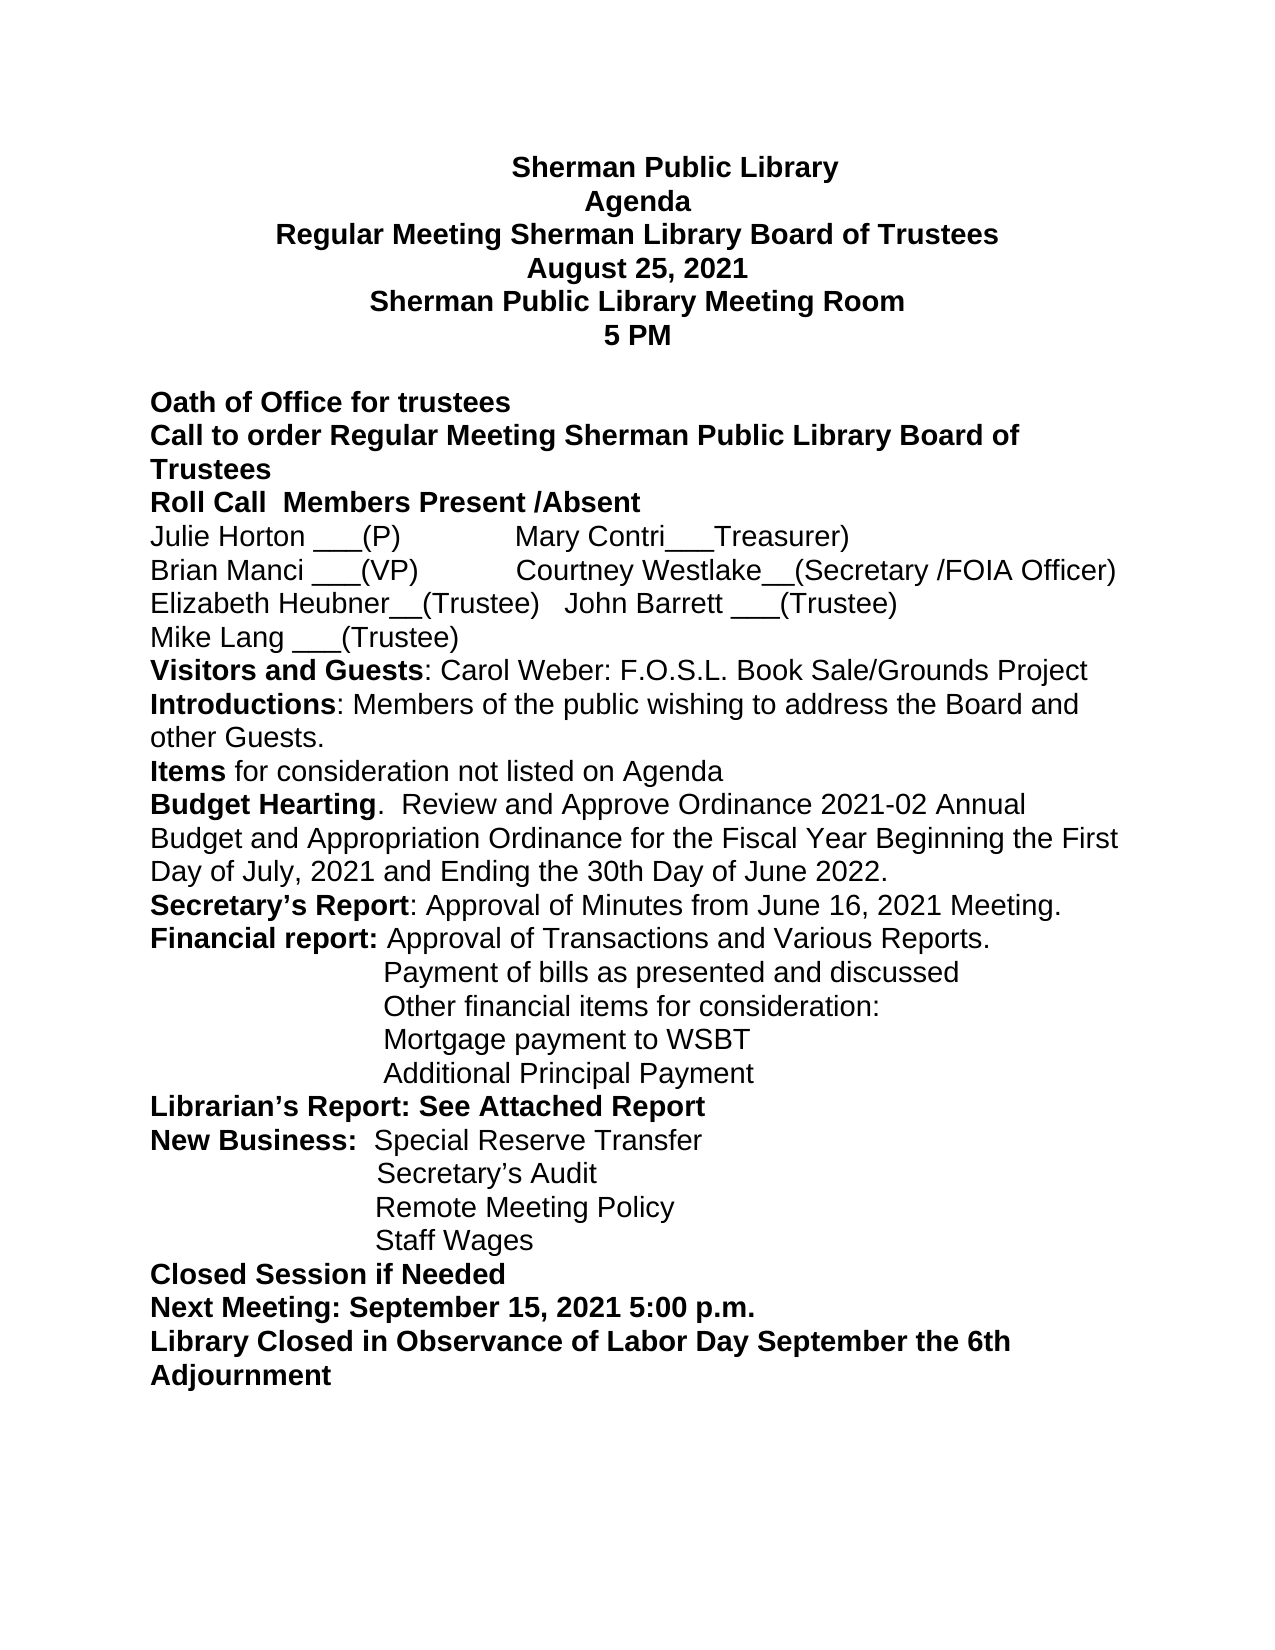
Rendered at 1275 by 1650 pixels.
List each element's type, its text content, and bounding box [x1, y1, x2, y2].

text Secretary’s Report: Approval of Minutes from June 16, 2021 Meeting. [150, 888, 1125, 921]
text Mike Lang ___(Trustee) [150, 619, 1125, 653]
subtitle Sherman Public Library [150, 150, 1125, 183]
text Regular Meeting Sherman Library Board of Trustees [150, 217, 1125, 251]
text Secretary’s Audit [150, 1156, 1125, 1190]
text Remote Meeting Policy [150, 1190, 1125, 1223]
text Visitors and Guests: Carol Weber: F.O.S.L. Book Sale/Grounds Project [150, 653, 1125, 687]
text August 25, 2021 [150, 251, 1125, 284]
text Other financial items for consideration: [300, 988, 1125, 1022]
text Additional Principal Payment [150, 1056, 1125, 1089]
text Adjournment [150, 1357, 1125, 1391]
text Next Meeting: September 15, 2021 5:00 p.m. [150, 1290, 1125, 1324]
text Library Closed in Observance of Labor Day September the 6th [150, 1324, 1125, 1357]
text New Business: Special Reserve Transfer [150, 1123, 1125, 1156]
subtitle Call to order Regular Meeting Sherman Public Library Board of Trustees [150, 418, 1125, 485]
text Financial report: Approval of Transactions and Various Reports. [150, 921, 1125, 955]
text Staff Wages [150, 1223, 1125, 1257]
text Budget Hearting. Review and Approve Ordinance 2021-02 Annual Budget and Appropriation Ordinance for the Fiscal Year Beginning the First Day of July, 2021 and Ending the 30th Day of June 2022. [150, 787, 1125, 888]
text Agenda [150, 183, 1125, 217]
text Sherman Public Library Meeting Room [150, 284, 1125, 318]
text Roll Call Members Present /Absent [150, 485, 1125, 519]
text Julie Horton ___(P) Mary Contri___Treasurer) [150, 519, 1125, 552]
text Librarian’s Report: See Attached Report [150, 1089, 1125, 1123]
text Items for consideration not listed on Agenda [150, 754, 1125, 787]
text Closed Session if Needed [150, 1257, 1125, 1290]
text Elizabeth Heubner__(Trustee) John Barrett ___(Trustee) [150, 586, 1125, 619]
text Brian Manci ___(VP) Courtney Westlake__(Secretary /FOIA Officer) [150, 552, 1125, 586]
text Mortgage payment to WSBT [150, 1022, 1125, 1056]
text Payment of bills as presented and discussed [300, 955, 1125, 988]
text 5 PM [150, 318, 1125, 351]
text Introductions: Members of the public wishing to address the Board and other Guests. [150, 687, 1125, 754]
subtitle Oath of Office for trustees [150, 385, 1125, 418]
